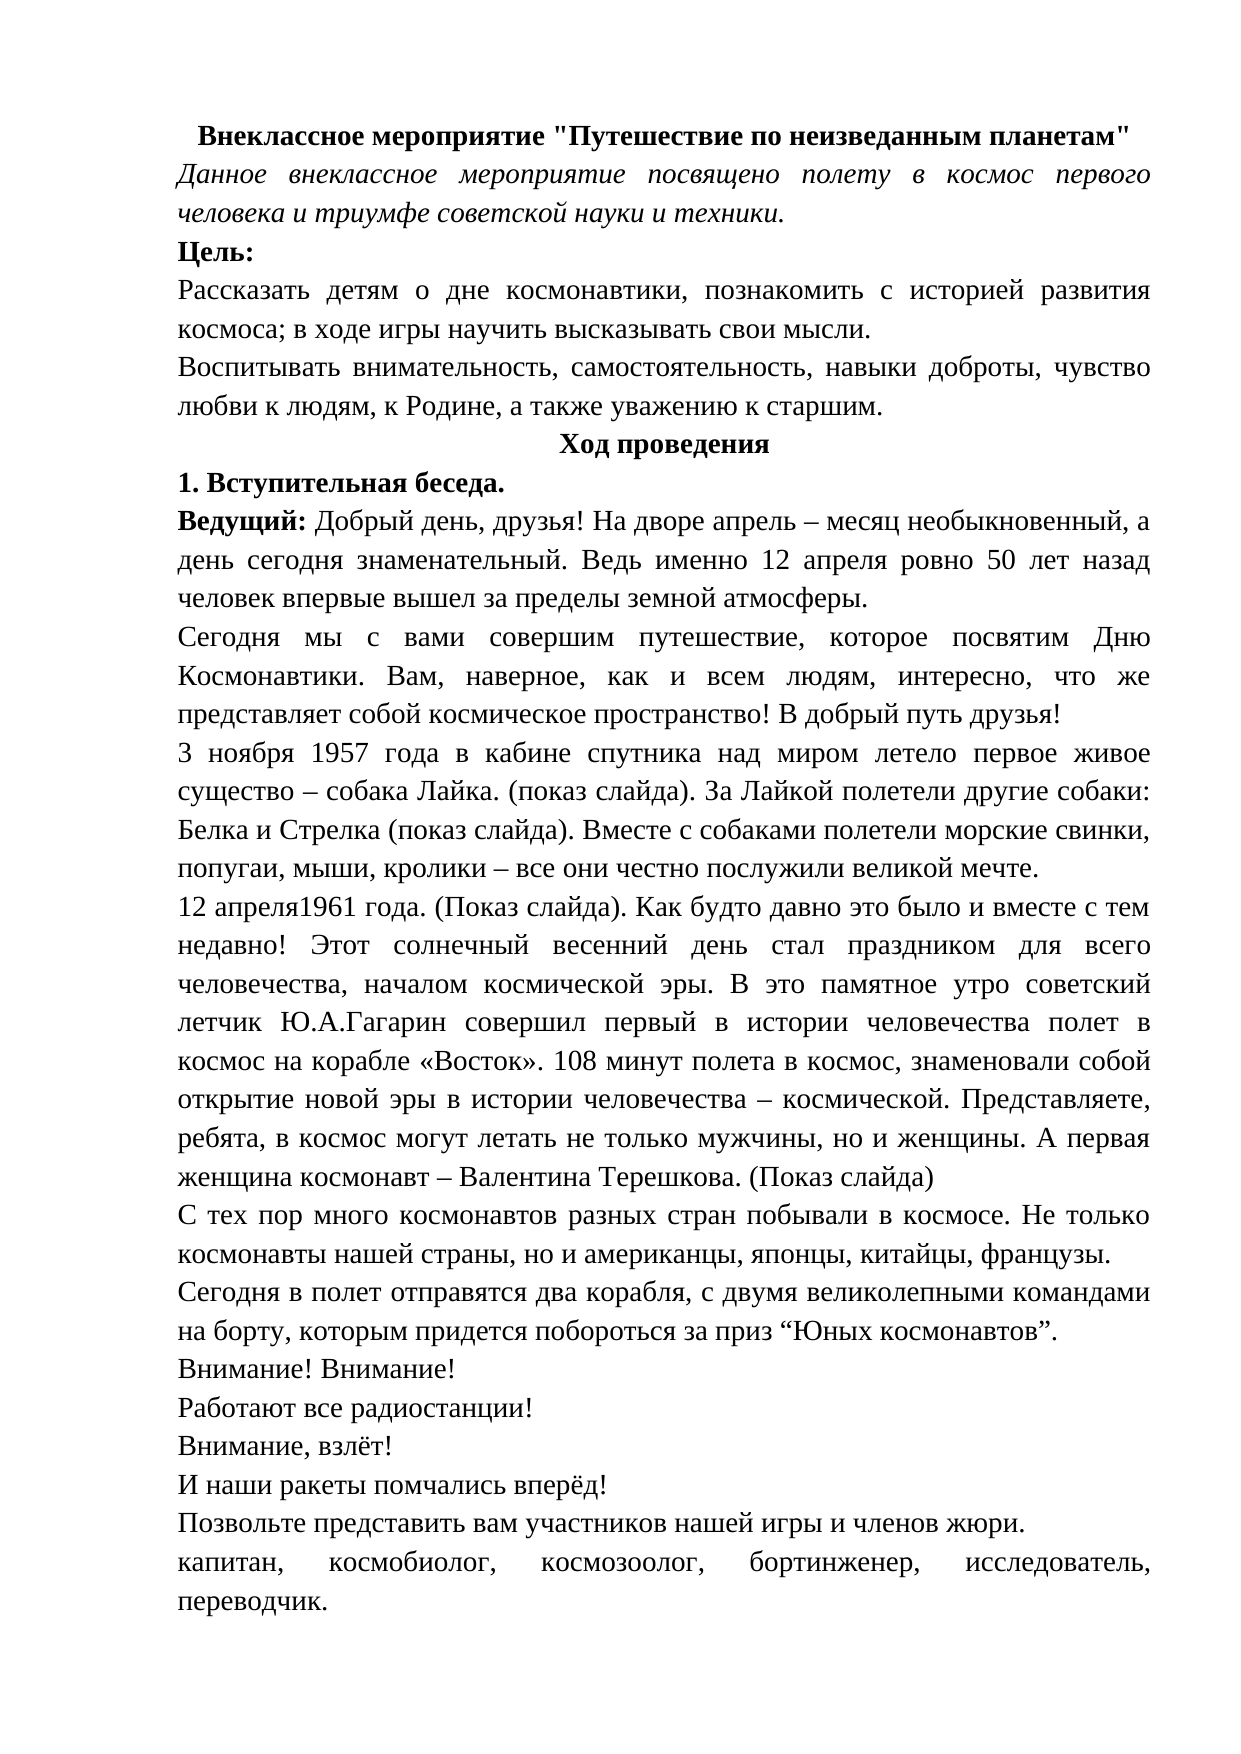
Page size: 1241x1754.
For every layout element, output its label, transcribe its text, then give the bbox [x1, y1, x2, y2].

text 12 апреля1961 года. (Показ слайда). Как будто давно это было и вместе с тем недавно! Этот солнечный весенний день стал праздником для всего человечества, началом космической эры. В это памятное утро советский летчик Ю.А.Гагарин совершил первый в истории человечества полет в космос на корабле «Восток». 108 минут полета в космос, знаменовали собой открытие новой эры в истории человечества – космической. Представляете, ребята, в космос могут летать не только мужчины, но и женщины. А первая женщина космонавт – Валентина Терешкова. (Показ слайда) [177, 889, 1152, 1192]
text Внеклассное мероприятие "Путешествие по неизведанным планетам" [177, 118, 1152, 152]
text Внимание, взлёт! [177, 1428, 1152, 1462]
text Ход проведения [177, 426, 1152, 460]
text Ведущий: Добрый день, друзья! На дворе апрель – месяц необыкновенный, а день сегодня знаменательный. Ведь именно 12 апреля ровно 50 лет назад человек впервые вышел за пределы земной атмосферы. [177, 503, 1152, 614]
text 1. Вступительная беседа. [177, 465, 1152, 498]
text С тех пор много космонавтов разных стран побывали в космосе. Не только космонавты нашей страны, но и американцы, японцы, китайцы, французы. [177, 1197, 1152, 1269]
text И наши ракеты помчались вперёд! [177, 1467, 1152, 1501]
text Позвольте представить вам участников нашей игры и членов жюри. [177, 1506, 1152, 1539]
text Рассказать детям о дне космонавтики, познакомить с историей развития космоса; в ходе игры научить высказывать свои мысли. [177, 272, 1152, 344]
text капитан, космобиолог, космозоолог, бортинженер, исследователь, переводчик. [177, 1544, 1152, 1616]
text Воспитывать внимательность, самостоятельность, навыки доброты, чувство любви к людям, к Родине, а также уважению к старшим. [177, 349, 1152, 421]
text Сегодня мы с вами совершим путешествие, которое посвятим Дню Космонавтики. Вам, наверное, как и всем людям, интересно, что же представляет собой космическое пространство! В добрый путь друзья! [177, 619, 1152, 730]
text 3 ноября 1957 года в кабине спутника над миром летело первое живое существо – собака Лайка. (показ слайда). За Лайкой полетели другие собаки: Белка и Стрелка (показ слайда). Вместе с собаками полетели морские свинки, попугаи, мыши, кролики – все они честно послужили великой мечте. [177, 735, 1152, 884]
text Сегодня в полет отправятся два корабля, с двумя великолепными командами на борту, которым придется побороться за приз “Юных космонавтов”. [177, 1274, 1152, 1346]
text Цель: [177, 234, 1152, 267]
text Внимание! Внимание! [177, 1351, 1152, 1385]
text Работают все радиостанции! [177, 1390, 1152, 1423]
text Данное внеклассное мероприятие посвящено полету в космос первого человека и триумфе советской науки и техники. [177, 157, 1152, 229]
